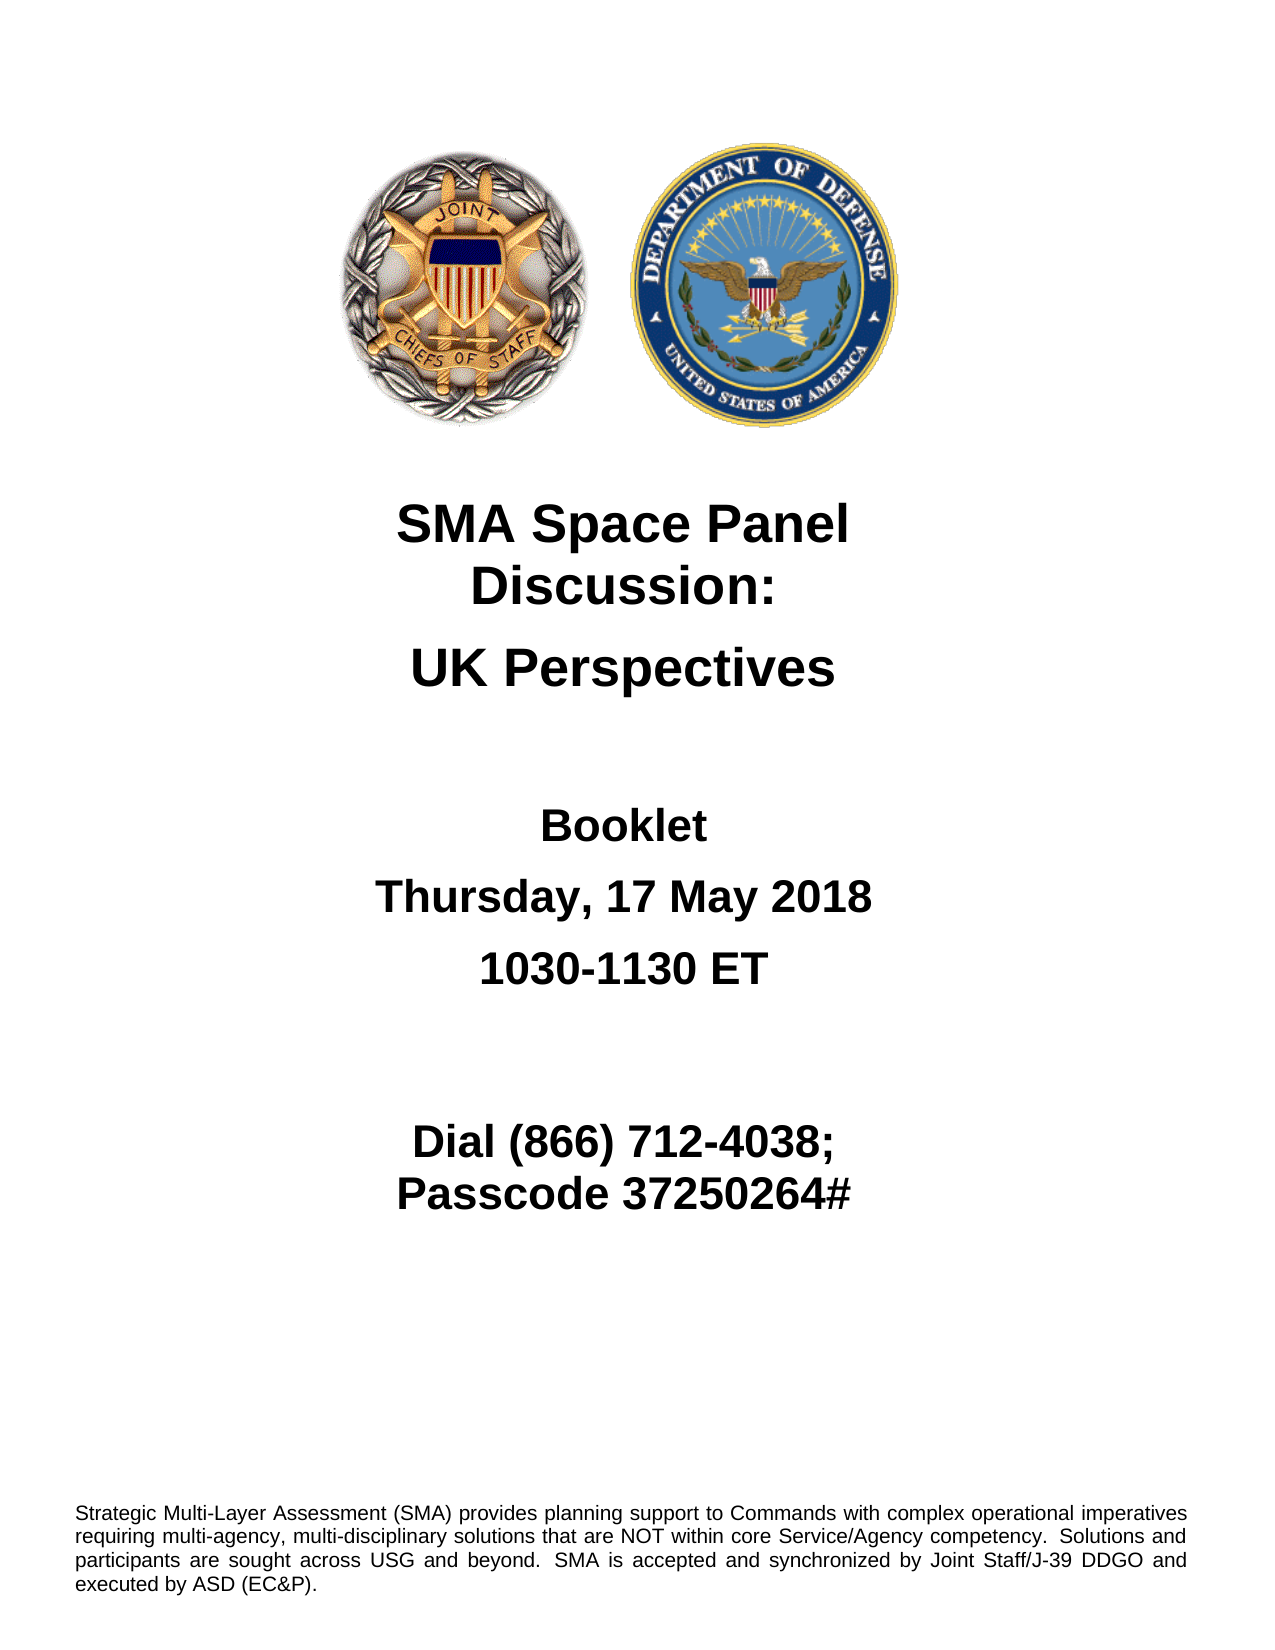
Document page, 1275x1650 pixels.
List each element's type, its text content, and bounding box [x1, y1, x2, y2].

text Dial (866) 712-4038; Passcode 37250264# [312, 1114, 935, 1219]
text Strategic Multi-Layer Assessment (SMA) provides planning support to Commands with complex operational imperatives requiring multi-agency, multi-disciplinary solutions that are NOT within core Service/Agency competency. Solutions and participants are sought across USG and beyond. SMA is accepted and synchronized by Joint Staff/J-39 DDGO and executed by ASD (EC&P). [75, 1500, 1187, 1596]
picture [623, 135, 906, 436]
text SMA Space Panel Discussion: [312, 492, 935, 616]
text UK Perspectives [312, 635, 935, 698]
text 1030-1130 ET [312, 942, 935, 994]
text Booklet [312, 798, 935, 851]
text Thursday, 17 May 2018 [312, 870, 935, 922]
picture [323, 148, 597, 445]
